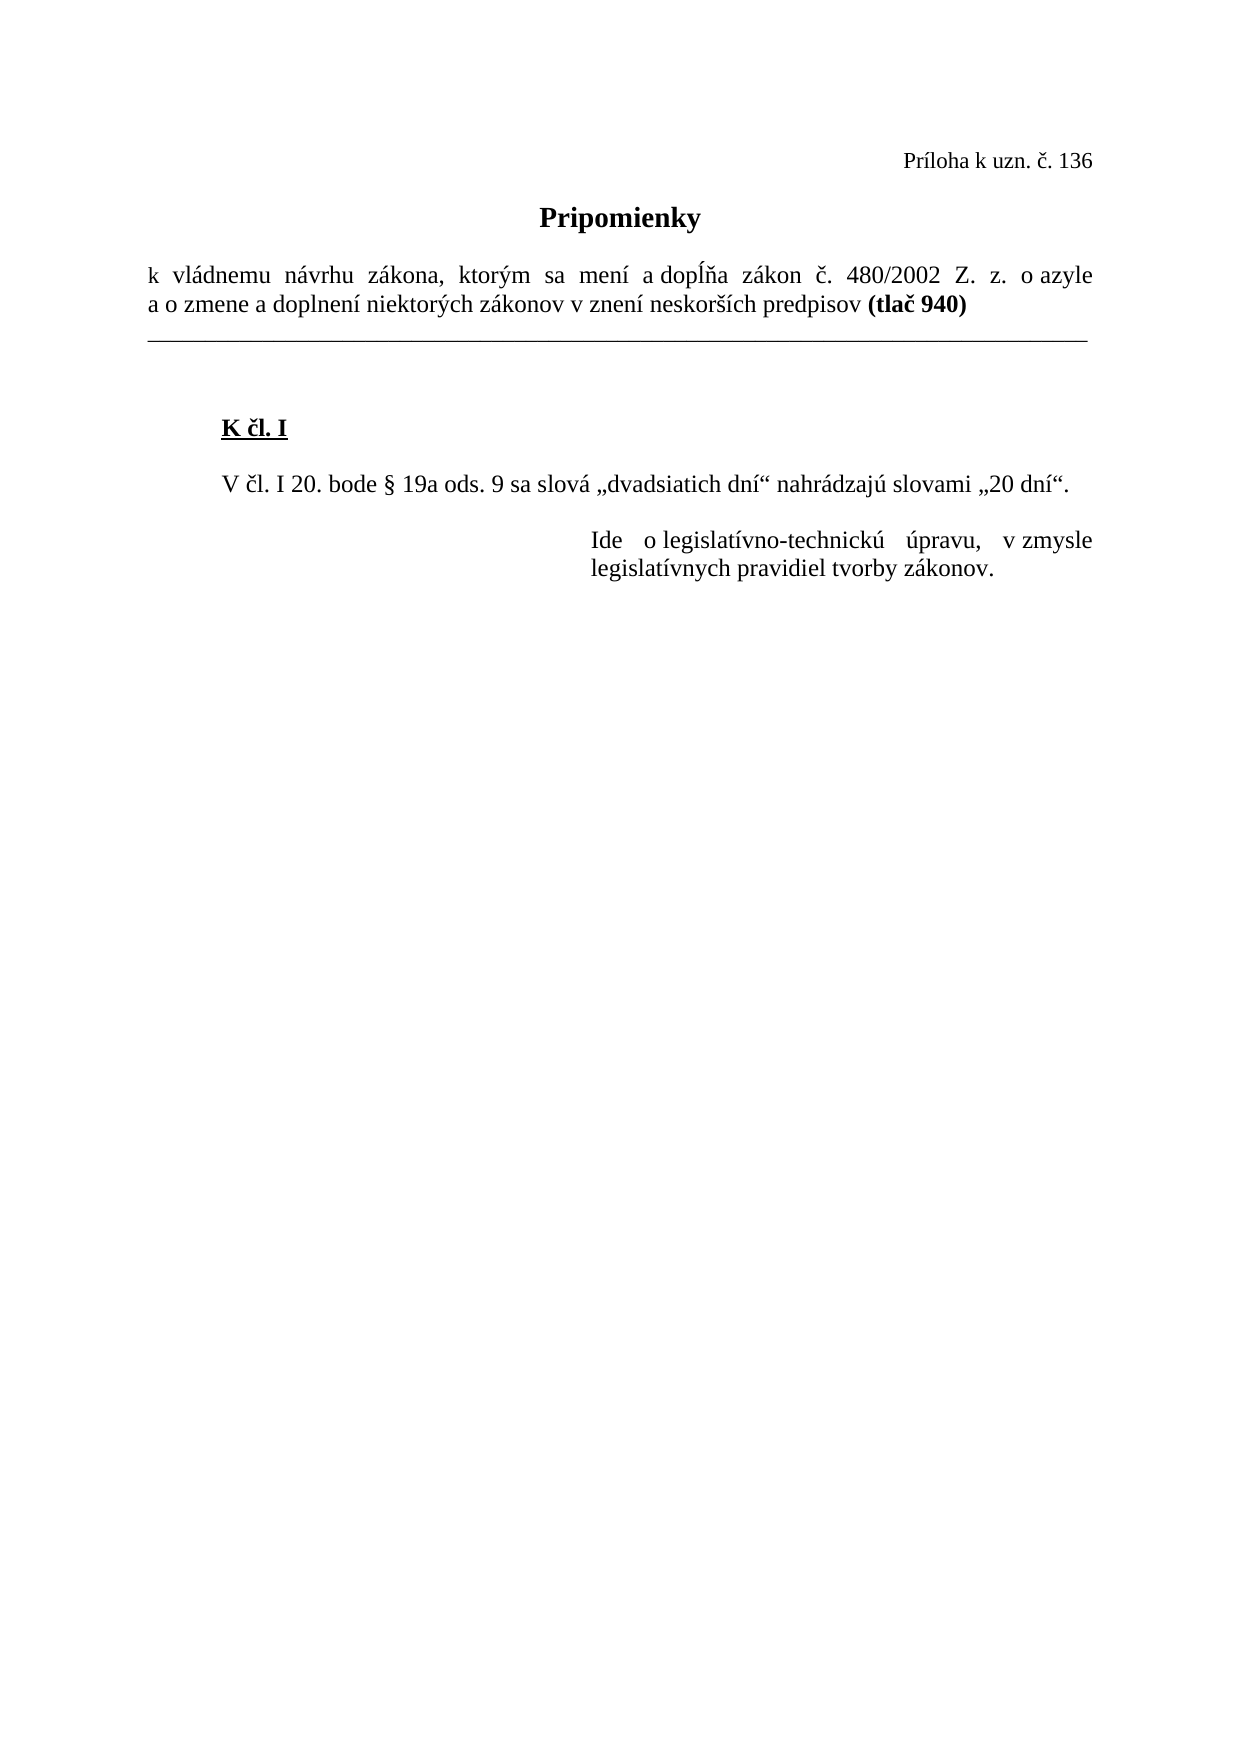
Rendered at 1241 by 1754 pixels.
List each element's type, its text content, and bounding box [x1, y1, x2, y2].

text k vládnemu návrhu zákona, ktorým sa mení a dopĺňa zákon č. 480/2002 Z. z. o azyle a o zmene a doplnení niektorých zákonov v znení neskorších predpisov (tlač 940) [148, 260, 1093, 318]
text V čl. I 20. bode § 19a ods. 9 sa slová „dvadsiatich dní“ nahrádzajú slovami „20 dní“. [148, 469, 1093, 498]
text Ide o legislatívno-technickú úpravu, v zmysle legislatívnych pravidiel tvorby zákonov. [591, 525, 1093, 582]
text __________________________________________________________________________________ [148, 318, 1093, 344]
text Príloha k uzn. č. 136 [148, 148, 1093, 174]
text K čl. I [148, 413, 1093, 442]
text Pripomienky [148, 200, 1093, 234]
